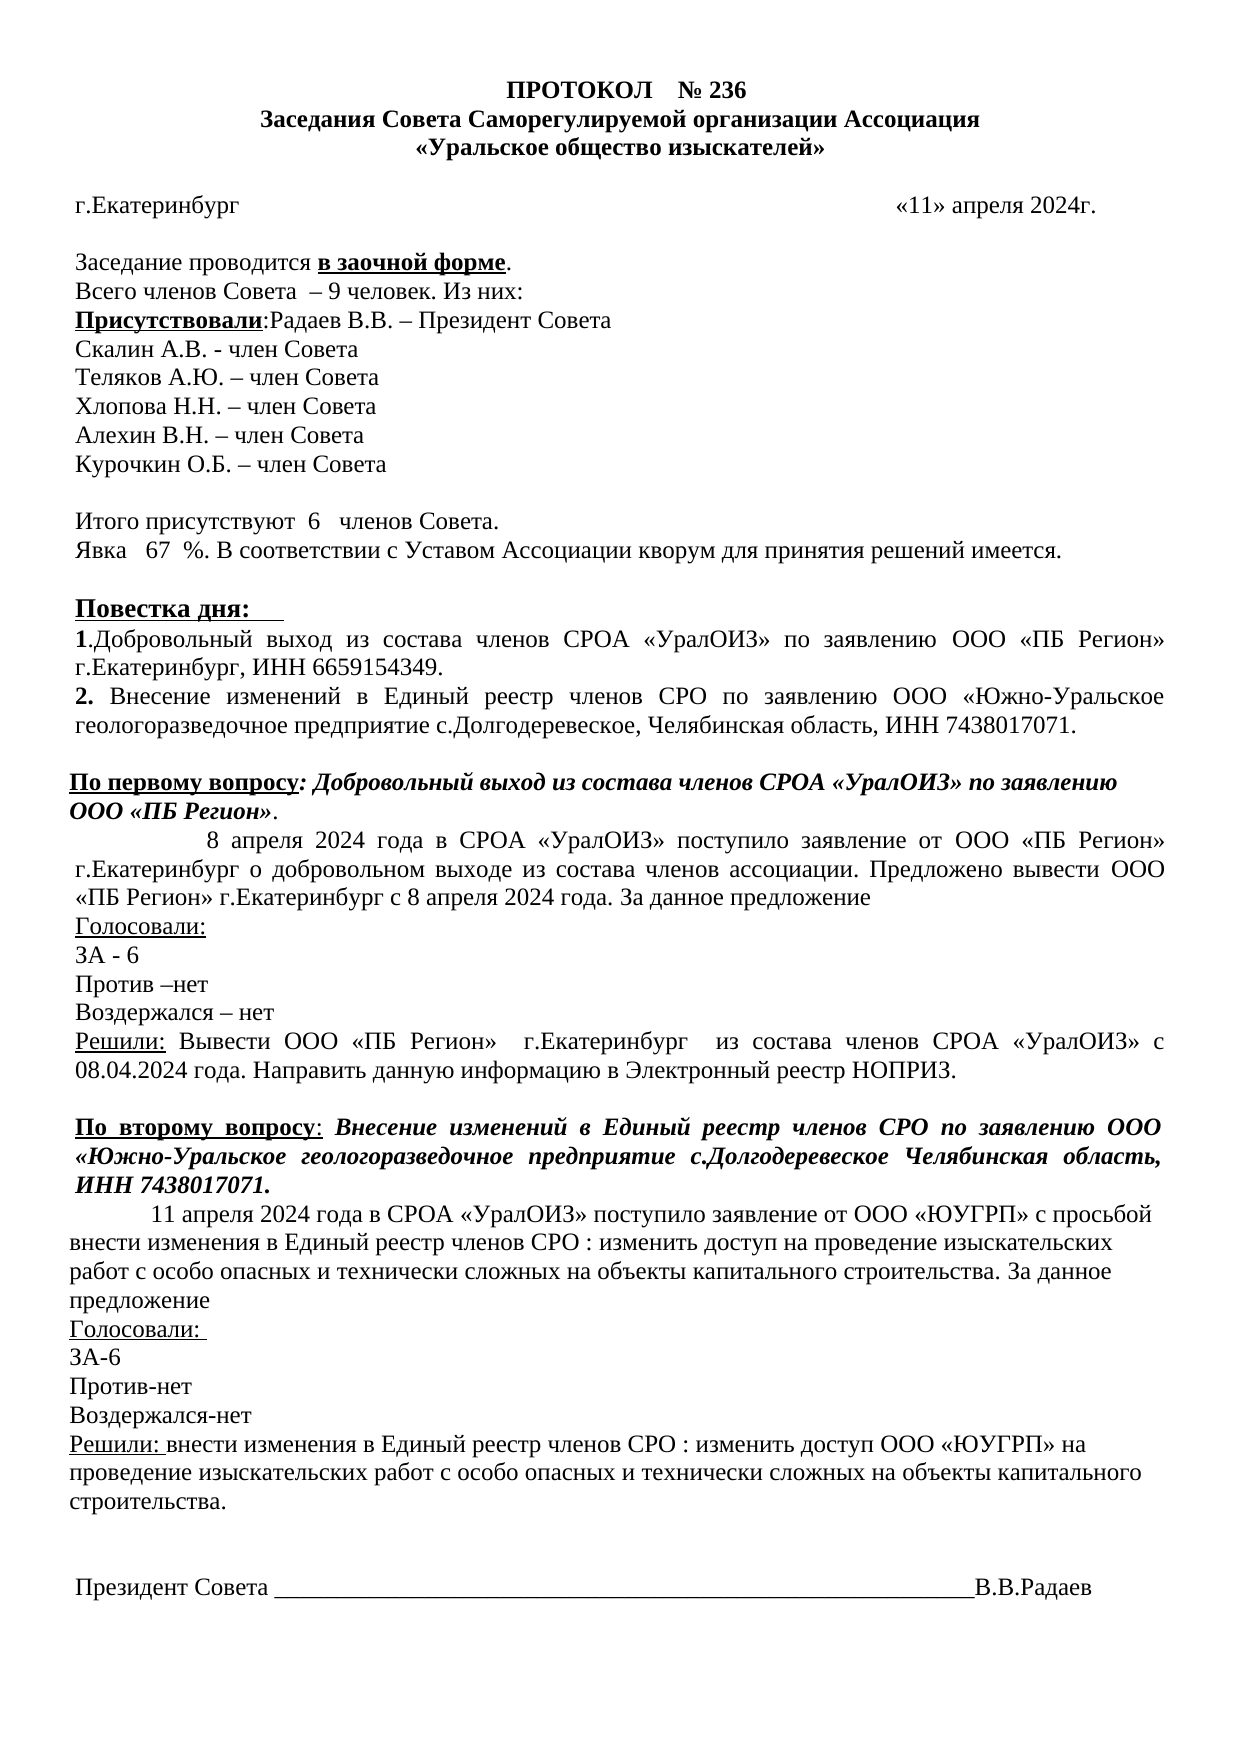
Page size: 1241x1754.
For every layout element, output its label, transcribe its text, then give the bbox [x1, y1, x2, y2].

text Воздержался-нет [69, 1400, 1165, 1429]
text Против-нет [69, 1371, 1165, 1400]
text Скалин А.В. - член Совета [75, 334, 1165, 362]
text Повестка дня: [75, 592, 1165, 624]
text Воздержался – нет [75, 997, 1165, 1026]
text Заседание проводится в заочной форме. [75, 247, 1165, 276]
text г.Екатеринбург «11» апреля 2024г. [75, 190, 1165, 219]
text Присутствовали:Радаев В.В. – Президент Совета [75, 305, 1165, 334]
text Алехин В.Н. – член Совета [75, 420, 1165, 449]
text Хлопова Н.Н. – член Совета [75, 391, 1165, 420]
text Явка 67 %. В соответствии с Уставом Ассоциации кворум для принятия решений имеется. [75, 535, 1165, 564]
text По первому вопросу: Добровольный выход из состава членов СРОА «УралОИЗ» по заявлению ООО «ПБ Регион». [69, 767, 1165, 825]
text Против –нет [75, 969, 1165, 997]
text ПРОТОКОЛ № 236 Заседания Совета Саморегулируемой организации Ассоциация «Уральское общество изыскателей» [75, 75, 1165, 190]
text Решили: Вывести ООО «ПБ Регион» г.Екатеринбург из состава членов СРОА «УралОИЗ» с 08.04.2024 года. Направить данную информацию в Электронный реестр НОПРИЗ. [75, 1026, 1165, 1084]
text 2. Внесение изменений в Единый реестр членов СРО по заявлению ООО «Южно-Уральское геологоразведочное предприятие с.Долгодеревеское, Челябинская область, ИНН 7438017071. [75, 681, 1165, 739]
text ЗА-6 [69, 1342, 1165, 1371]
text Голосовали: [69, 1314, 1165, 1342]
text внести изменения в Единый реестр членов СРО : изменить доступ на проведение изыскательских работ с особо опасных и технически сложных на объекты капитального строительства. За данное предложение [69, 1227, 1165, 1314]
text 11 апреля 2024 года в СРОА «УралОИЗ» поступило заявление от ООО «ЮУГРП» с просьбой [69, 1199, 1165, 1227]
text ЗА - 6 [75, 940, 1165, 969]
text По второму вопросу: Внесение изменений в Единый реестр членов СРО по заявлению ООО «Южно-Уральское геологоразведочное предприятие с.Долгодеревеское Челябинская область, ИНН 7438017071. [75, 1112, 1165, 1199]
text Голосовали: [75, 911, 1165, 940]
text 1.Добровольный выход из состава членов СРОА «УралОИЗ» по заявлению ООО «ПБ Регион» г.Екатеринбург, ИНН 6659154349. [75, 624, 1165, 681]
text Всего членов Совета – 9 человек. Из них: [75, 276, 1165, 305]
text Курочкин О.Б. – член Совета [75, 449, 1165, 477]
text Президент Совета ________________________________________________________В.В.Радаев [75, 1572, 1165, 1601]
text Решили: внести изменения в Единый реестр членов СРО : изменить доступ ООО «ЮУГРП» на проведение изыскательских работ с особо опасных и технически сложных на объекты капитального строительства. [69, 1429, 1165, 1515]
text Итого присутствуют 6 членов Совета. [75, 506, 1165, 535]
text 8 апреля 2024 года в СРОА «УралОИЗ» поступило заявление от ООО «ПБ Регион» г.Екатеринбург о добровольном выходе из состава членов ассоциации. Предложено вывести ООО «ПБ Регион» г.Екатеринбург с 8 апреля 2024 года. За данное предложение [75, 825, 1165, 911]
text Теляков А.Ю. – член Совета [75, 362, 1165, 391]
